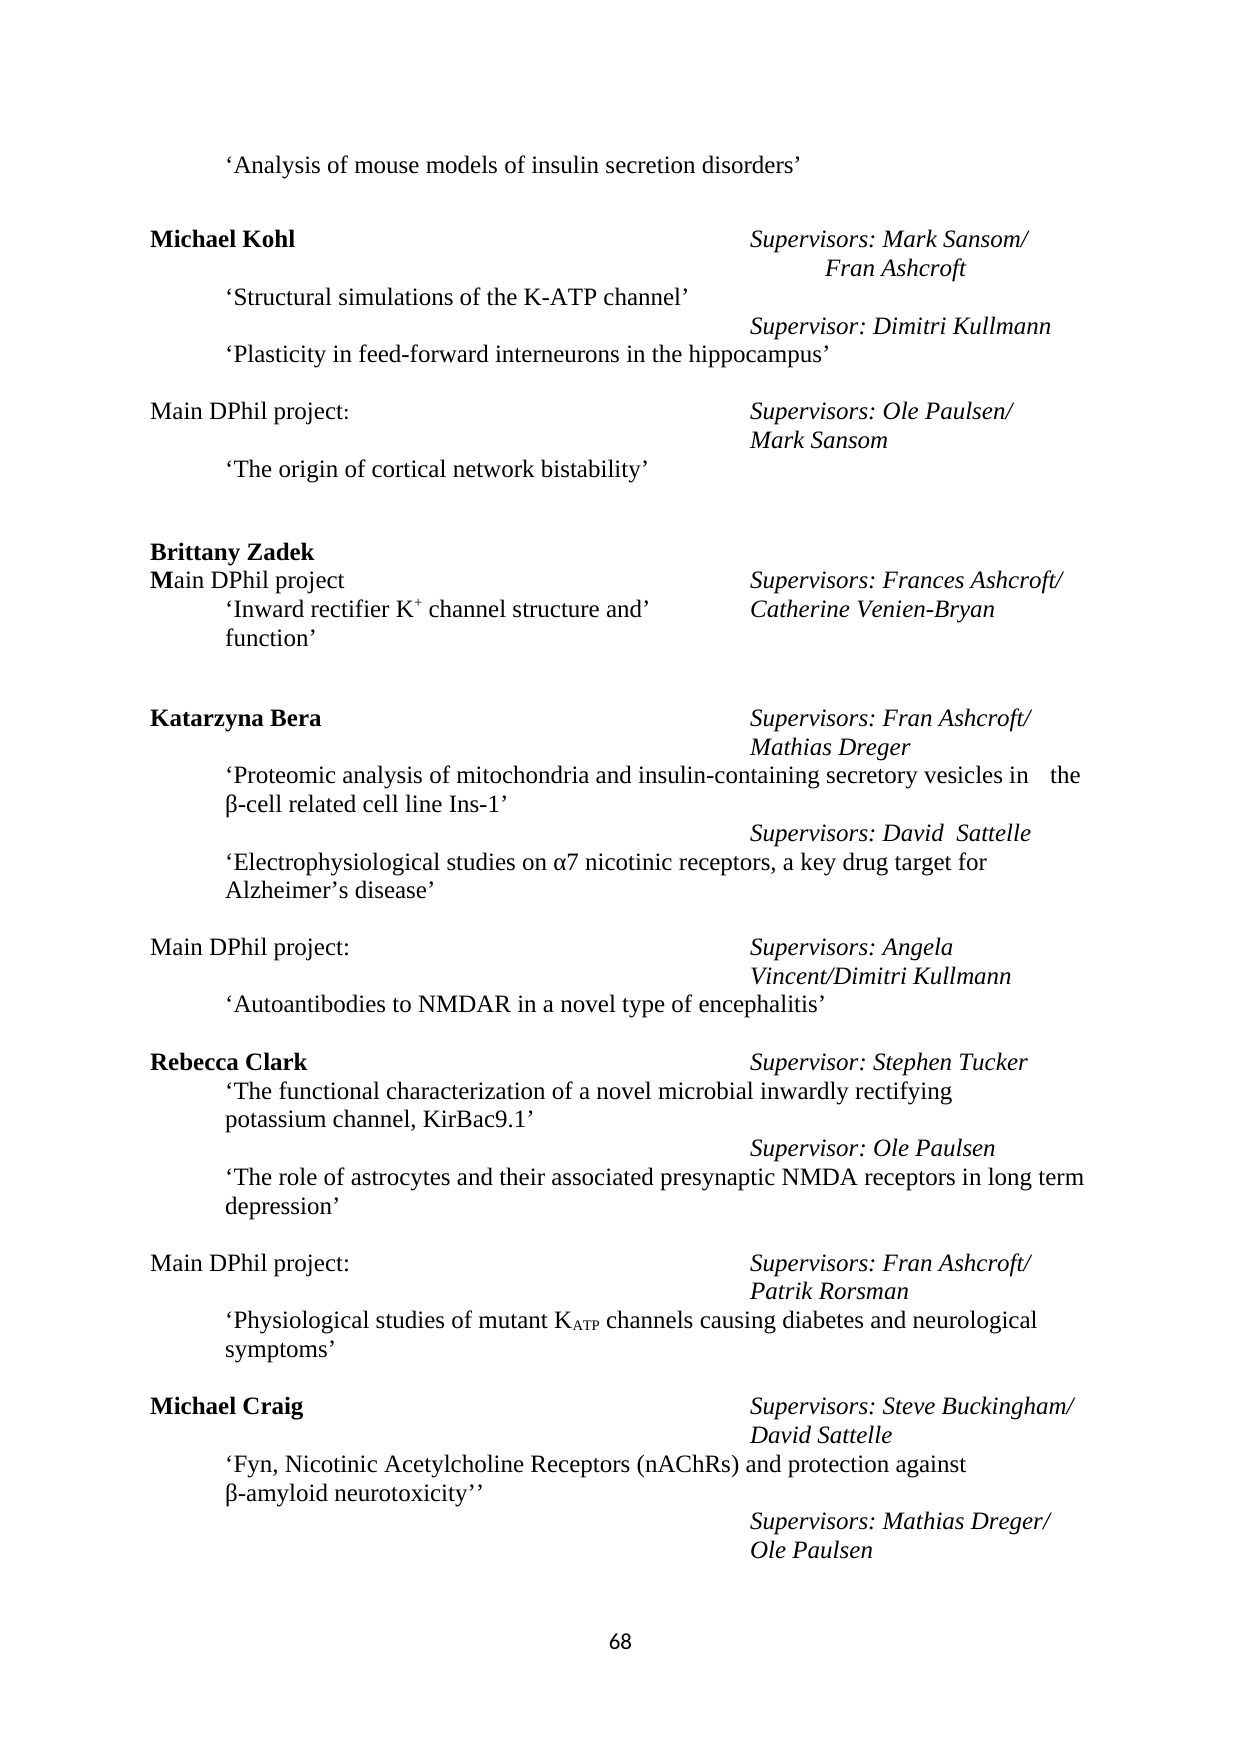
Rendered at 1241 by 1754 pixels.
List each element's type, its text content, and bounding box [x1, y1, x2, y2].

text ‘Inward rectifier K+ channel structure and’ Catherine Venien-Bryan [150, 594, 1090, 623]
text potassium channel, KirBac9.1’ [150, 1104, 1090, 1133]
text Mark Sansom [150, 425, 1090, 454]
text Main DPhil project: Supervisors: Angela Vincent/Dimitri Kullmann [150, 932, 1090, 989]
text β-amyloid neurotoxicity’’ [150, 1478, 1090, 1506]
text ‘The functional characterization of a novel microbial inwardly rectifying [150, 1076, 1090, 1104]
text Katarzyna Bera Supervisors: Fran Ashcroft/ [150, 703, 1090, 732]
text Rebecca Clark Supervisor: Stephen Tucker [150, 1047, 1090, 1076]
text ‘Autoantibodies to NMDAR in a novel type of encephalitis’ [150, 989, 1090, 1018]
text ‘Electrophysiological studies on α7 nicotinic receptors, a key drug target for Alzheimer’s disease’ [150, 847, 1090, 904]
text Supervisor: Ole Paulsen [150, 1133, 1090, 1162]
text ‘The role of astrocytes and their associated presynaptic NMDA receptors in long term depression’ [225, 1162, 1090, 1219]
text Michael Kohl Supervisors: Mark Sansom/ Fran Ashcroft [150, 224, 1090, 282]
text Ole Paulsen [150, 1535, 1090, 1564]
text ‘The origin of cortical network bistability’ [150, 454, 1090, 483]
text ‘Structural simulations of the K-ATP channel’ [150, 282, 1090, 311]
text ‘Physiological studies of mutant KATP channels causing diabetes and neurological symptoms’ [150, 1305, 1090, 1363]
text Supervisors: David Sattelle [150, 818, 1090, 847]
text Supervisor: Dimitri Kullmann [150, 311, 1090, 339]
text Michael Craig Supervisors: Steve Buckingham/ [150, 1391, 1090, 1420]
text Patrik Rorsman [150, 1276, 1090, 1305]
text Main DPhil project Supervisors: Frances Ashcroft/ [150, 566, 1090, 594]
text ‘Plasticity in feed-forward interneurons in the hippocampus’ [150, 339, 1090, 368]
text Main DPhil project: Supervisors: Fran Ashcroft/ [150, 1248, 1090, 1276]
text David Sattelle [150, 1420, 1090, 1449]
text Main DPhil project: Supervisors: Ole Paulsen/ [150, 396, 1090, 425]
text ‘Fyn, Nicotinic Acetylcholine Receptors (nAChRs) and protection against [150, 1449, 1090, 1478]
text Mathias Dreger [150, 732, 1090, 760]
text function’ [150, 623, 1090, 652]
text ‘Proteomic analysis of mitochondria and insulin-containing secretory vesicles in the β-cell related cell line Ins-1’ [225, 760, 1090, 818]
text Supervisors: Mathias Dreger/ [150, 1506, 1090, 1535]
text Brittany Zadek [150, 537, 1090, 566]
text ‘Analysis of mouse models of insulin secretion disorders’ [150, 150, 1090, 179]
